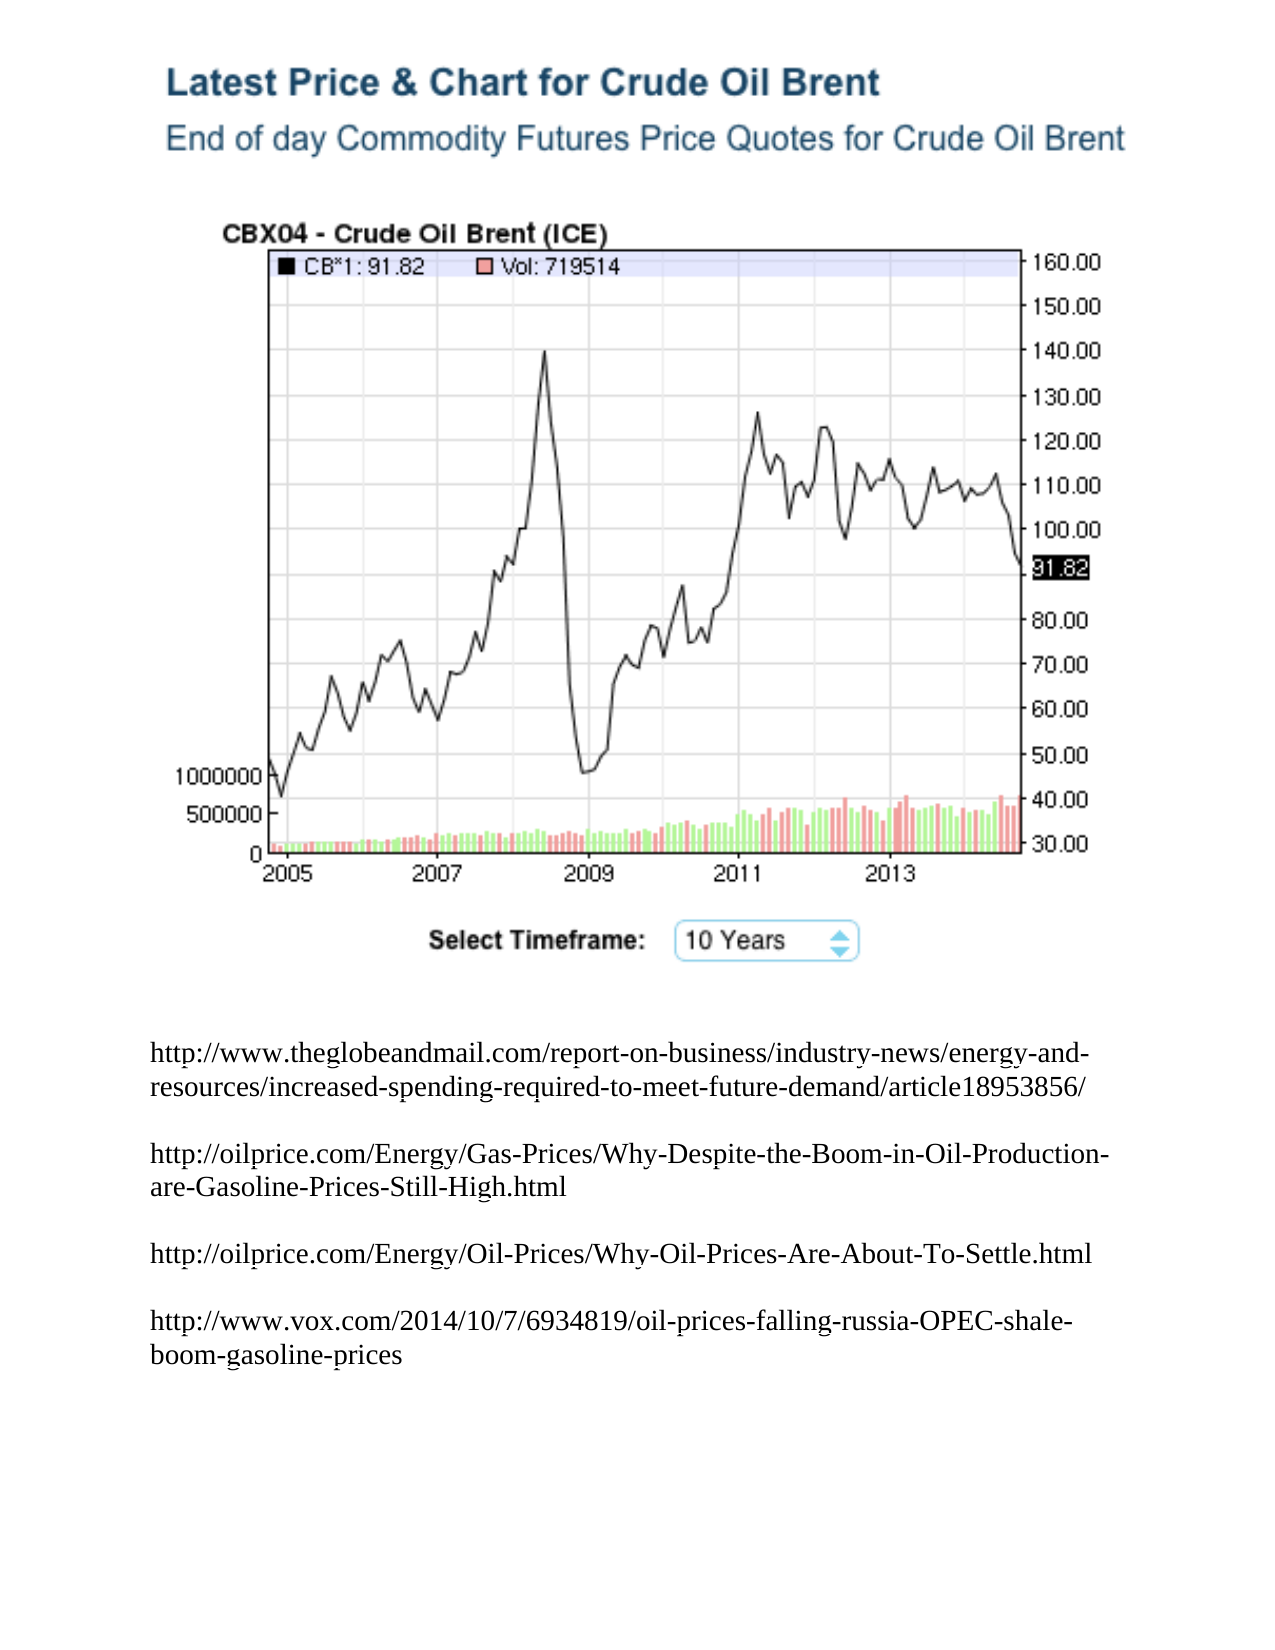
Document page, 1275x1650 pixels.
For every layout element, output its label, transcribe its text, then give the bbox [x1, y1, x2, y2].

text http://oilprice.com/Energy/Oil-Prices/Why-Oil-Prices-Are-About-To-Settle.html [150, 1236, 1125, 1270]
text http://www.theglobeandmail.com/report-on-business/industry-news/energy-and-resources/increased-spending-required-to-meet-future-demand/article18953856/ [150, 1035, 1125, 1102]
text http://oilprice.com/Energy/Gas-Prices/Why-Despite-the-Boom-in-Oil-Production-are-Gasoline-Prices-Still-High.html [150, 1136, 1125, 1203]
text http://www.vox.com/2014/10/7/6934819/oil-prices-falling-russia-OPEC-shale-boom-gasoline-prices [150, 1303, 1125, 1371]
picture [148, 58, 1166, 977]
